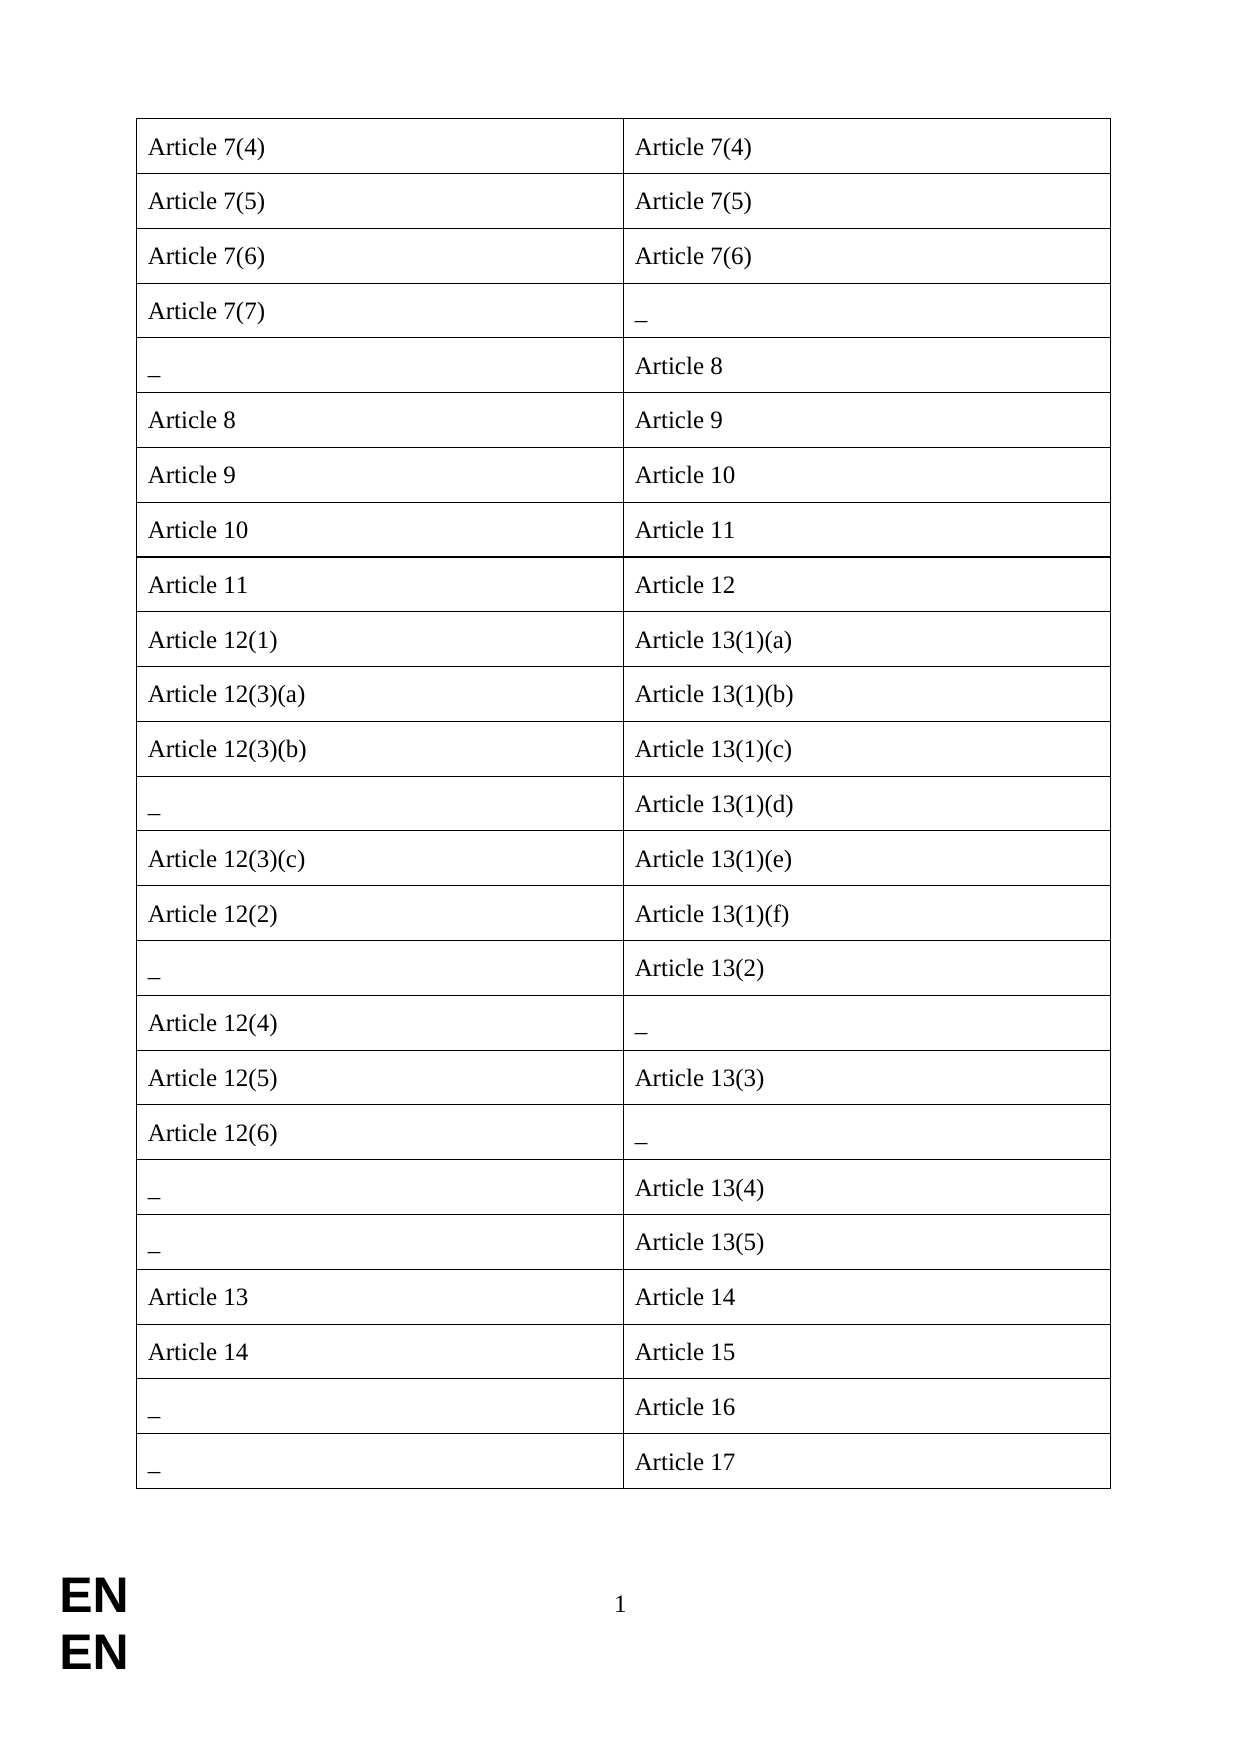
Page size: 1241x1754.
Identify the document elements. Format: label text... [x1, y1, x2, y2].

table_cell Article 10 [137, 503, 623, 556]
table_cell Article 13(5) [624, 1215, 1110, 1269]
table_cell Article 12(4) [137, 996, 623, 1049]
table_cell Article 12(3)(a) [137, 667, 623, 721]
table_cell _ [137, 1434, 623, 1488]
table_cell Article 13(1)(f) [624, 886, 1110, 940]
table_cell _ [137, 941, 623, 995]
table_cell Article 11 [624, 503, 1110, 556]
table_cell _ [624, 284, 1110, 337]
table_cell _ [137, 777, 623, 830]
table_cell Article 12(2) [137, 886, 623, 940]
table_cell Article 7(5) [137, 174, 623, 228]
table_cell _ [137, 1379, 623, 1433]
table_cell Article 14 [137, 1325, 623, 1378]
table_cell Article 7(6) [137, 229, 623, 282]
table_cell _ [624, 996, 1110, 1049]
table_cell Article 12(5) [137, 1051, 623, 1104]
table_cell Article 7(4) [137, 119, 623, 173]
table_cell Article 7(6) [624, 229, 1110, 282]
table_cell Article 8 [624, 338, 1110, 392]
table_cell Article 7(7) [137, 284, 623, 337]
table_cell Article 13(1)(b) [624, 667, 1110, 721]
table_cell _ [624, 1105, 1110, 1159]
table_cell Article 10 [624, 448, 1110, 502]
table_cell Article 12(1) [137, 612, 623, 666]
table_cell Article 13(3) [624, 1051, 1110, 1104]
table_cell Article 13(2) [624, 941, 1110, 995]
table_cell Article 7(5) [624, 174, 1110, 228]
table_cell Article 8 [137, 393, 623, 447]
table_cell Article 12(6) [137, 1105, 623, 1159]
table_cell Article 15 [624, 1325, 1110, 1378]
table_cell _ [137, 1215, 623, 1269]
table_cell _ [137, 338, 623, 392]
table_cell Article 13(1)(d) [624, 777, 1110, 830]
table_cell Article 13(4) [624, 1160, 1110, 1214]
table_cell Article 9 [137, 448, 623, 502]
table_cell Article 9 [624, 393, 1110, 447]
table_cell Article 11 [137, 558, 623, 611]
table_cell Article 7(4) [624, 119, 1110, 173]
table_cell Article 12(3)(b) [137, 722, 623, 776]
table_cell _ [137, 1160, 623, 1214]
table_cell Article 13(1)(c) [624, 722, 1110, 776]
table_cell Article 13(1)(a) [624, 612, 1110, 666]
table_cell Article 12 [624, 558, 1110, 611]
table_cell Article 14 [624, 1270, 1110, 1323]
table_cell Article 13(1)(e) [624, 831, 1110, 885]
table_cell Article 16 [624, 1379, 1110, 1433]
table_cell Article 12(3)(c) [137, 831, 623, 885]
table_cell Article 17 [624, 1434, 1110, 1488]
table_cell Article 13 [137, 1270, 623, 1323]
